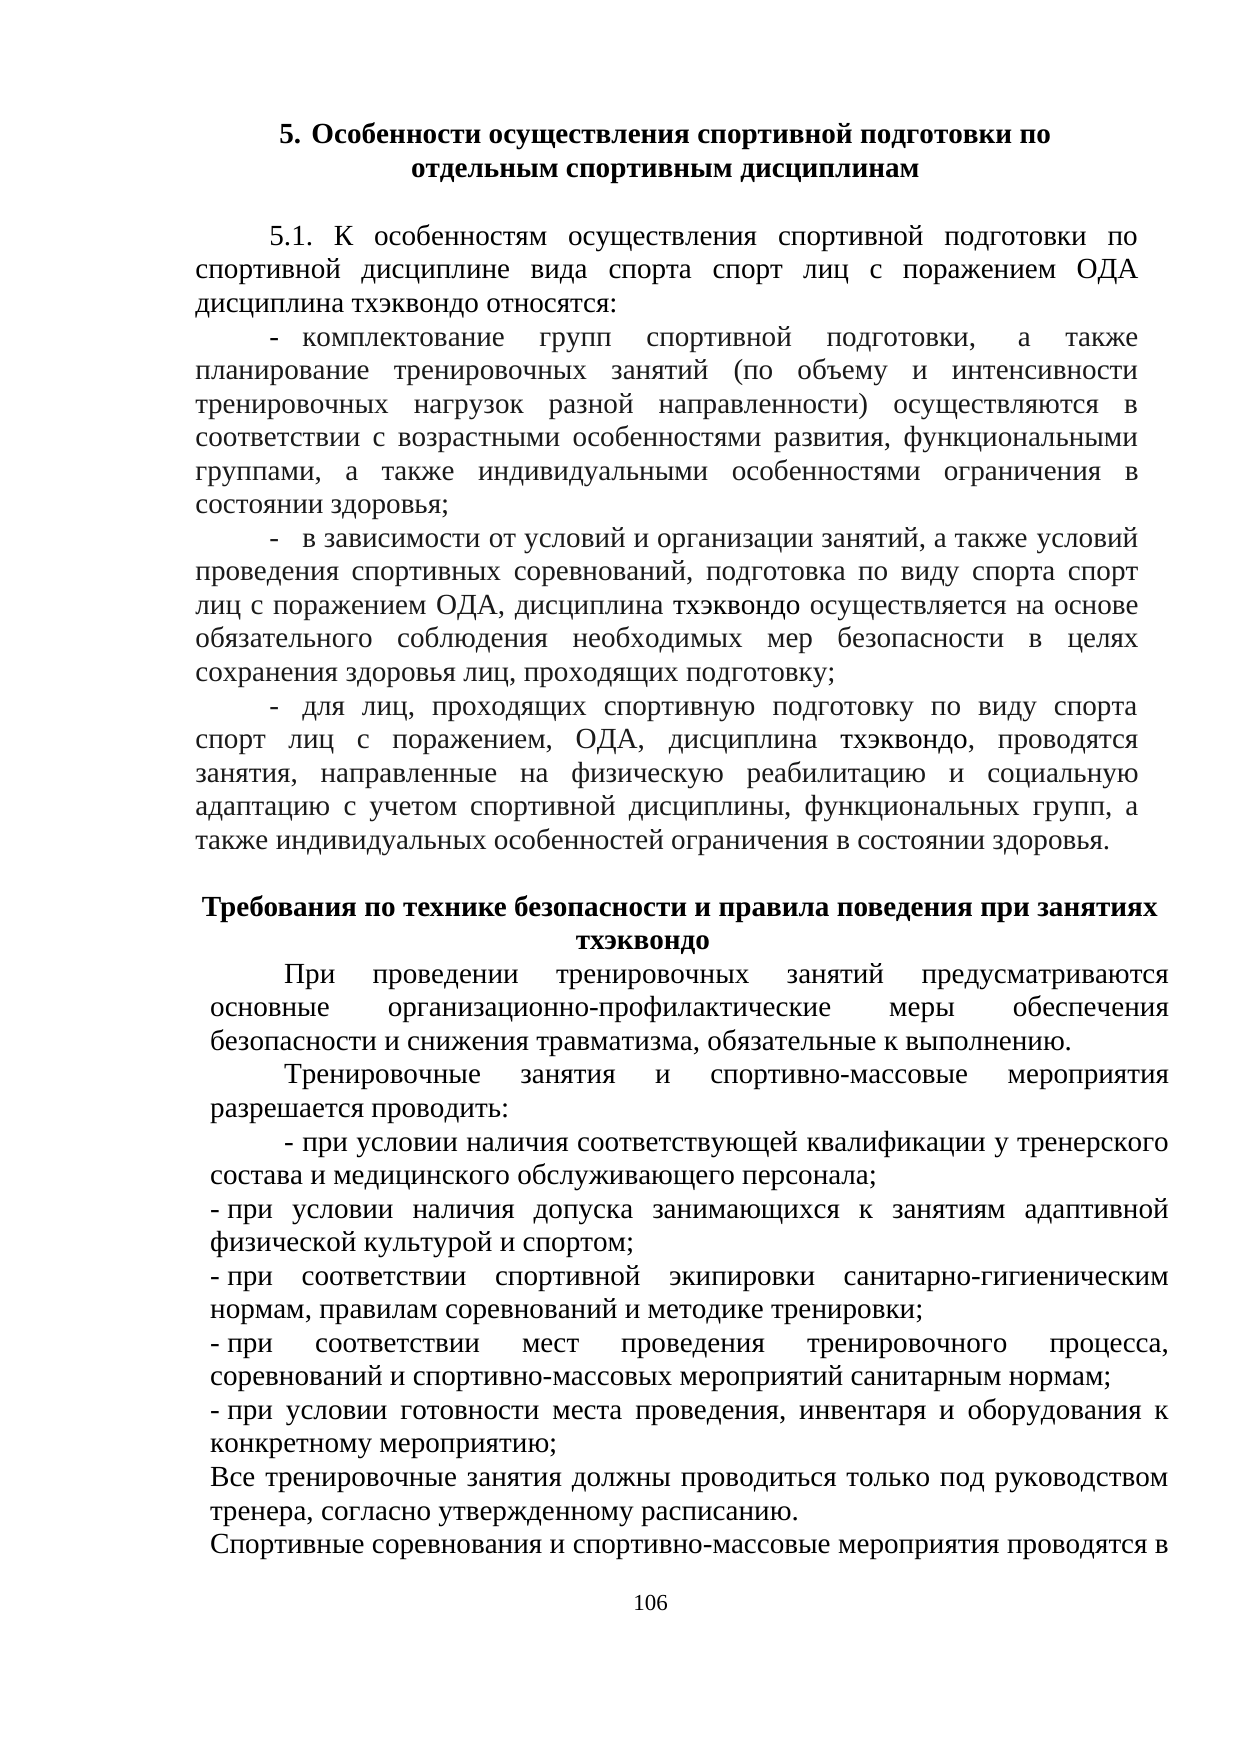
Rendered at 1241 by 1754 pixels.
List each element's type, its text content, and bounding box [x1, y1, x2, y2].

list Все тренировочные занятия должны проводиться только под руководством тренера, согласно утвержденному расписанию. [210, 1459, 1169, 1526]
list Требования по технике безопасности и правила поведения при занятиях тхэквондо [77, 889, 1208, 956]
list при условии наличия соответствующей квалификации у тренерского состава и медицинского обслуживающего персонала; [210, 1124, 1169, 1191]
list для лиц, проходящих спортивную подготовку по виду спорта спорт лиц с поражением, ОДА, дисциплина тхэквондо, проводятся занятия, направленные на физическую реабилитацию и социальную адаптацию с учетом спортивной дисциплины, функциональных групп, а также индивидуальных особенностей ограничения в состоянии здоровья. [195, 688, 1138, 855]
list при условии готовности места проведения, инвентаря и оборудования к конкретному мероприятию; [210, 1392, 1169, 1459]
list при соответствии мест проведения тренировочного процесса, соревнований и спортивно-массовых мероприятий санитарным нормам; [210, 1325, 1169, 1392]
list в зависимости от условий и организации занятий, а также условий проведения спортивных соревнований, подготовка по виду спорта спорт лиц с поражением ОДА, дисциплина тхэквондо осуществляется на основе обязательного соблюдения необходимых мер безопасности в целях сохранения здоровья лиц, проходящих подготовку; [195, 520, 1138, 688]
list При проведении тренировочных занятий предусматриваются основные организационно-профилактические меры обеспечения безопасности и снижения травматизма, обязательные к выполнению. [210, 956, 1169, 1057]
list при соответствии спортивной экипировки санитарно-гигиеническим нормам, правилам соревнований и методике тренировки; [210, 1258, 1169, 1325]
list Тренировочные занятия и спортивно-массовые мероприятия разрешается проводить: [210, 1057, 1169, 1124]
text 5.1. К особенностям осуществления спортивной подготовки по спортивной дисциплине вида спорта спорт лиц с поражением ОДА дисциплина тхэквондо относятся: [195, 218, 1138, 319]
list при условии наличия допуска занимающихся к занятиям адаптивной физической культурой и спортом; [210, 1191, 1169, 1258]
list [136, 1526, 1169, 1560]
subtitle Особенности осуществления спортивной подготовки по отдельным спортивным дисциплинам [225, 117, 1105, 184]
list комплектование групп спортивной подготовки, а также планирование тренировочных занятий (по объему и интенсивности тренировочных нагрузок разной направленности) осуществляются в соответствии с возрастными особенностями развития, функциональными группами, а также индивидуальными особенностями ограничения в состоянии здоровья; [195, 319, 1138, 520]
